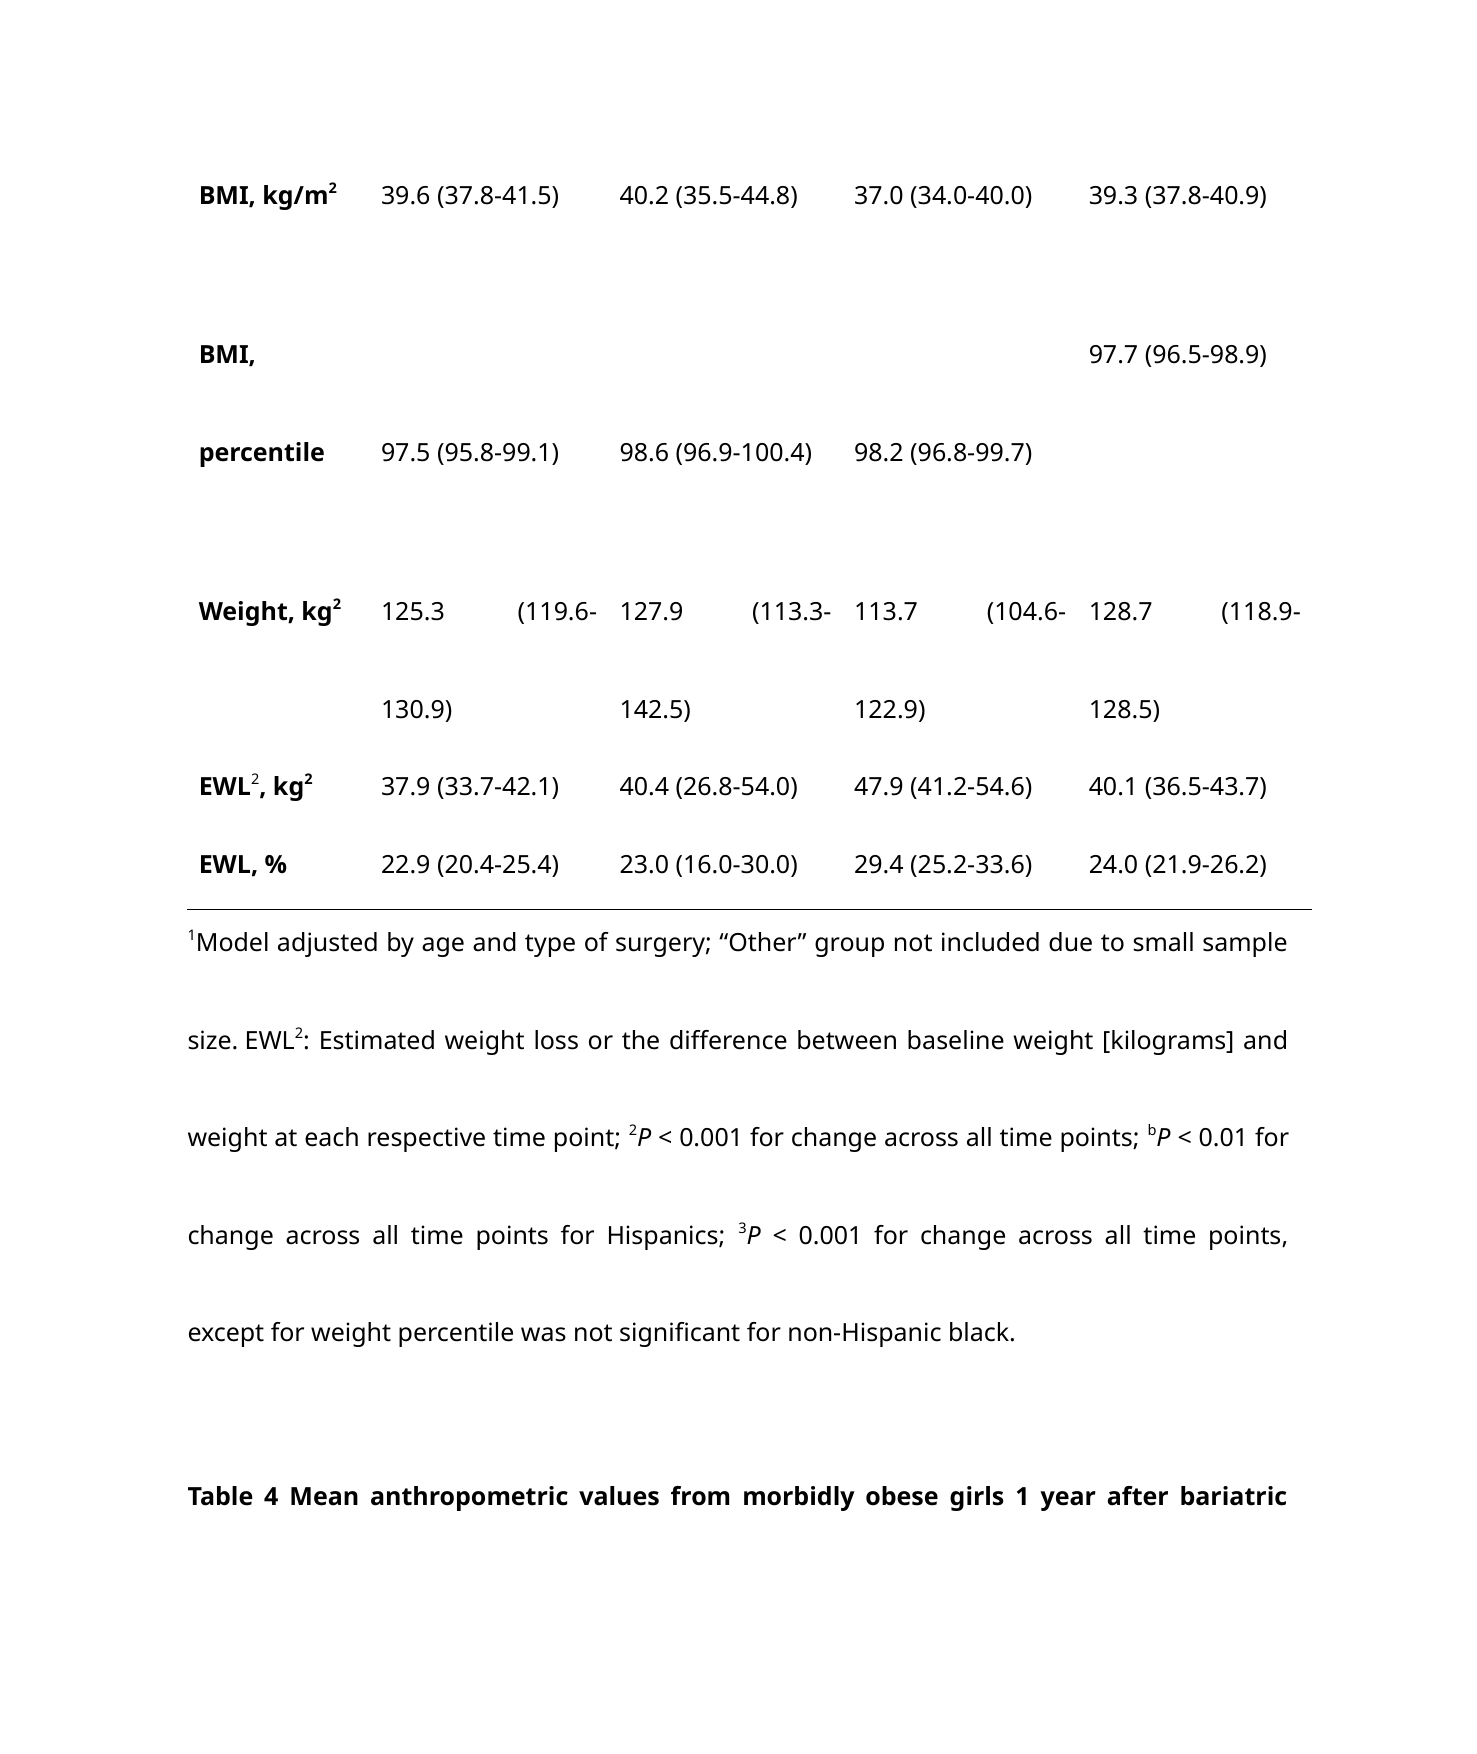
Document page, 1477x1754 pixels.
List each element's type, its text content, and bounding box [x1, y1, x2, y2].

table_cell 39.6 (37.8-41.5) [370, 162, 608, 239]
table_cell 97.7 (96.5-98.9) [1077, 240, 1312, 496]
table_cell 40.1 (36.5-43.7) [1077, 754, 1312, 831]
table_cell 24.0 (21.9-26.2) [1077, 831, 1312, 908]
table_cell BMI, kg/m2 [187, 162, 369, 239]
table_cell 127.9 (113.3-142.5) [608, 496, 843, 753]
table_cell EWL, % [187, 831, 369, 908]
table_cell 113.7 (104.6-122.9) [843, 496, 1077, 753]
table_cell 98.2 (96.8-99.7) [843, 240, 1077, 496]
table_cell 98.6 (96.9-100.4) [608, 240, 843, 496]
table_cell 40.4 (26.8-54.0) [608, 754, 843, 831]
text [187, 1463, 1289, 1528]
table_cell 22.9 (20.4-25.4) [370, 831, 608, 908]
table_cell 29.4 (25.2-33.6) [843, 831, 1077, 908]
table_cell 37.0 (34.0-40.0) [843, 162, 1077, 239]
table_cell 40.2 (35.5-44.8) [608, 162, 843, 239]
table_cell 47.9 (41.2-54.6) [843, 754, 1077, 831]
table_cell 125.3 (119.6-130.9) [370, 496, 608, 753]
text 1Model adjusted by age and type of surgery; “Other” group not included due to small sample size. EWL2: estimated weight loss or the difference between baseline weight [kilograms] and weight at each respective time point; 2P < 0.001 for change across all time points; bP < 0.01 for change across all time points for Hispanics; 3P < 0.001 for change across all time points, except for weight percentile was not significant for non-Hispanic black. [187, 910, 1289, 1364]
table_cell Weight, kg2 [187, 496, 369, 753]
table_cell 23.0 (16.0-30.0) [608, 831, 843, 908]
table_cell 128.7 (118.9-128.5) [1077, 496, 1312, 753]
table_cell 97.5 (95.8-99.1) [370, 240, 608, 496]
table_cell EWL2, kg2 [187, 754, 369, 831]
table_cell 39.3 (37.8-40.9) [1077, 162, 1312, 239]
table_cell 37.9 (33.7-42.1) [370, 754, 608, 831]
table_cell BMI, percentile [187, 240, 369, 496]
